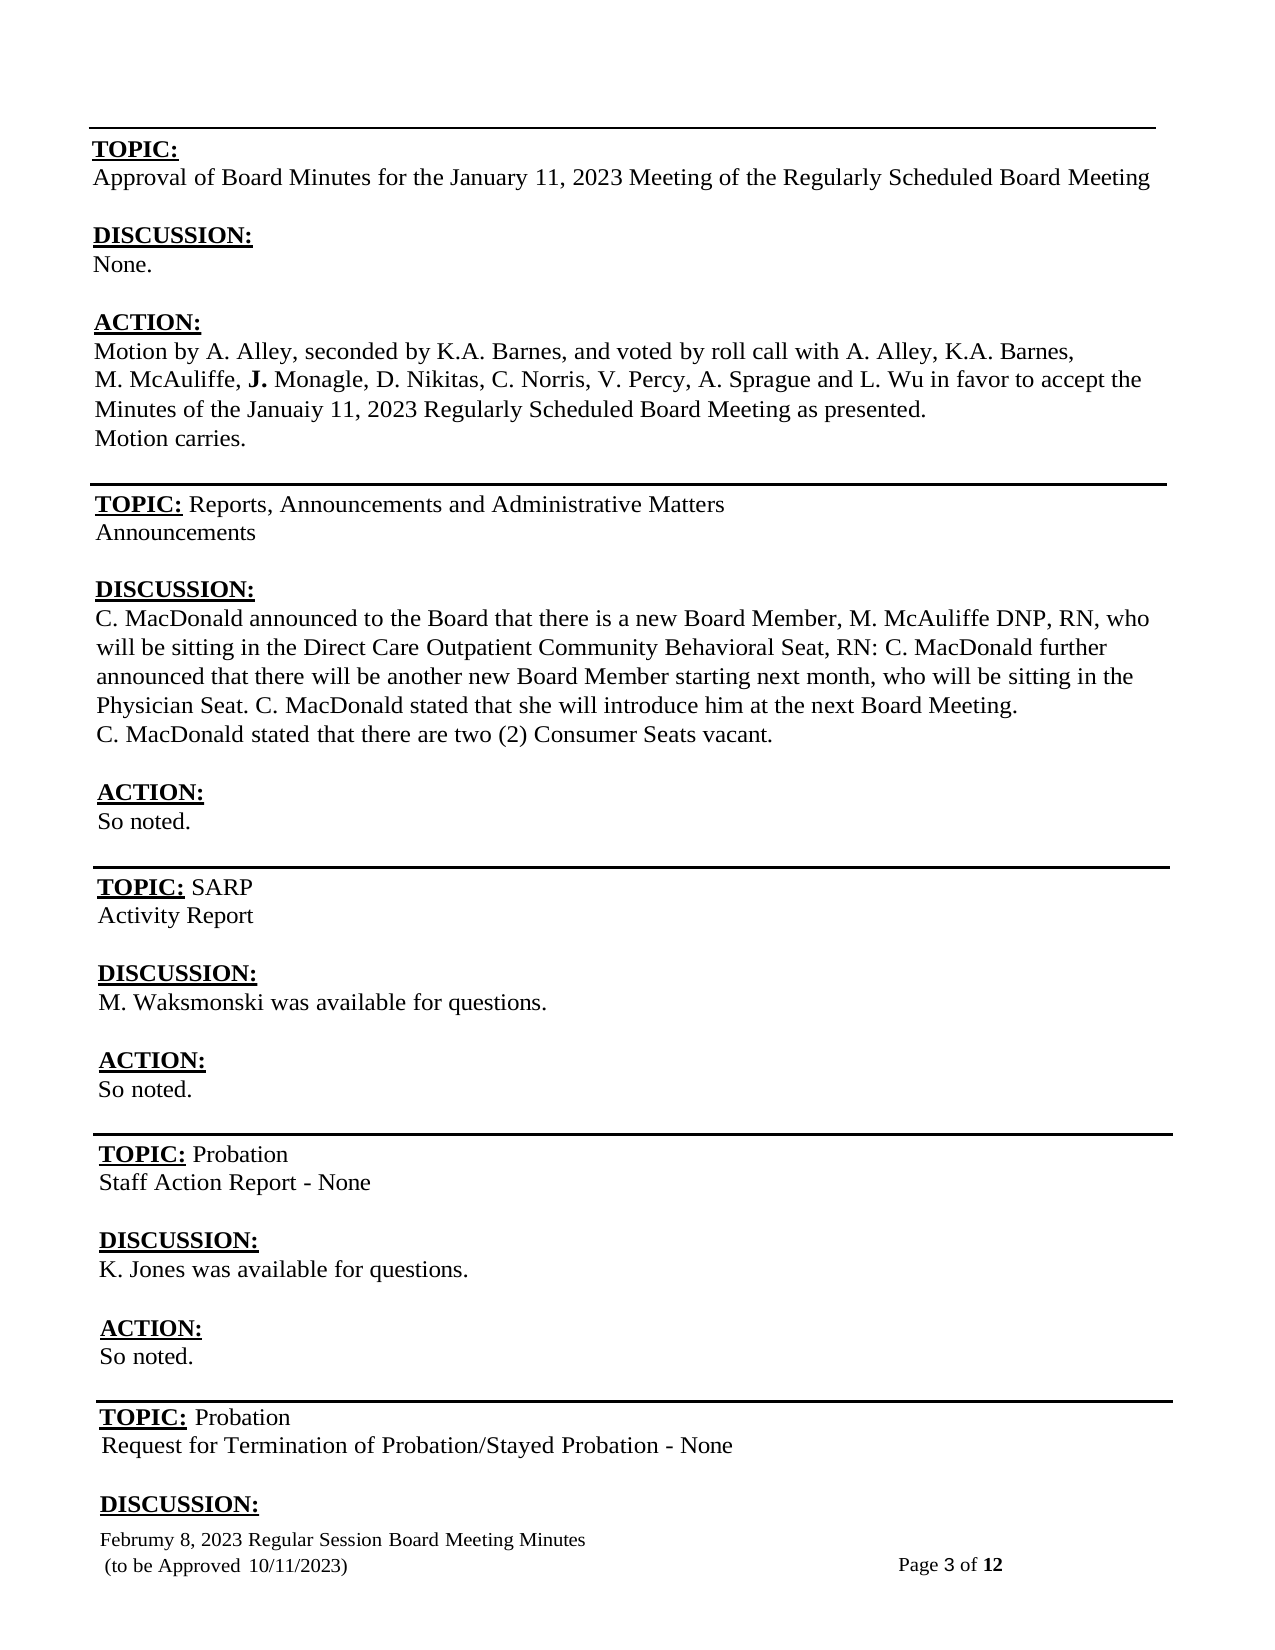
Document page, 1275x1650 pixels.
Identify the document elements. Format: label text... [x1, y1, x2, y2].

text TOPIC: SARP [97, 868, 1248, 900]
text TOPIC: Reports, Announcements and Administrative Matters Announcements [94, 485, 878, 546]
subtitle DISCUSSION: [97, 959, 1248, 987]
subtitle DISCUSSION: [99, 1226, 1248, 1254]
text TOPIC: Probation [99, 1403, 1248, 1431]
subtitle ACTION: [98, 1046, 1248, 1074]
subtitle DISCUSSION: [95, 575, 1248, 603]
text So noted. [98, 1075, 1248, 1103]
text Februmy 8, 2023 Regular Session Board Meeting Minutes [99, 1528, 1248, 1551]
subtitle DISCUSSION: [99, 1490, 1248, 1517]
text None. [93, 250, 1248, 278]
text K. Jones was available for questions. [99, 1255, 1248, 1282]
subtitle ACTION: [94, 308, 1248, 336]
text Approval of Board Minutes for the January 11, 2023 Meeting of the Regularly Scheduled Board Meeting [92, 163, 1248, 191]
text Request for Termination of Probation/Stayed Probation - None [101, 1431, 1248, 1458]
text Activity Report [97, 901, 1248, 929]
text So noted. [97, 807, 1248, 835]
text C. MacDonald announced to the Board that there is a new Board Member, M. McAuliffe DNP, RN, who will be sitting in the Direct Care Outpatient Community Behavioral Seat, RN: C. MacDonald further announced that there will be another new Board Member starting next month, who will be sitting in the Physician Seat. C. MacDonald stated that she will introduce him at the next Board Meeting. [95, 604, 1152, 718]
text TOPIC: Probation [98, 1136, 1248, 1167]
text Motion by A. Alley, seconded by K.A. Barnes, and voted by roll call with A. Alley, K.A. Barnes, [93, 337, 1248, 364]
subtitle TOPIC: [92, 135, 1248, 162]
text C. MacDonald stated that there are two (2) Consumer Seats vacant. [96, 720, 1248, 747]
subtitle ACTION: [97, 778, 1248, 806]
text Motion carries. [94, 424, 1248, 452]
text So noted. [99, 1342, 1248, 1370]
text Staff Action Report - None [98, 1168, 1248, 1196]
subtitle ACTION: [100, 1313, 1248, 1341]
text M. Waksmonski was available for questions. [98, 988, 1248, 1015]
text M. McAuliffe, J. Monagle, D. Nikitas, C. Norris, V. Percy, A. Sprague and L. Wu in favor to accept the Minutes of the Januaiy 11, 2023 Regularly Scheduled Board Meeting as presented. [94, 364, 1152, 422]
subtitle DISCUSSION: [93, 221, 1248, 249]
